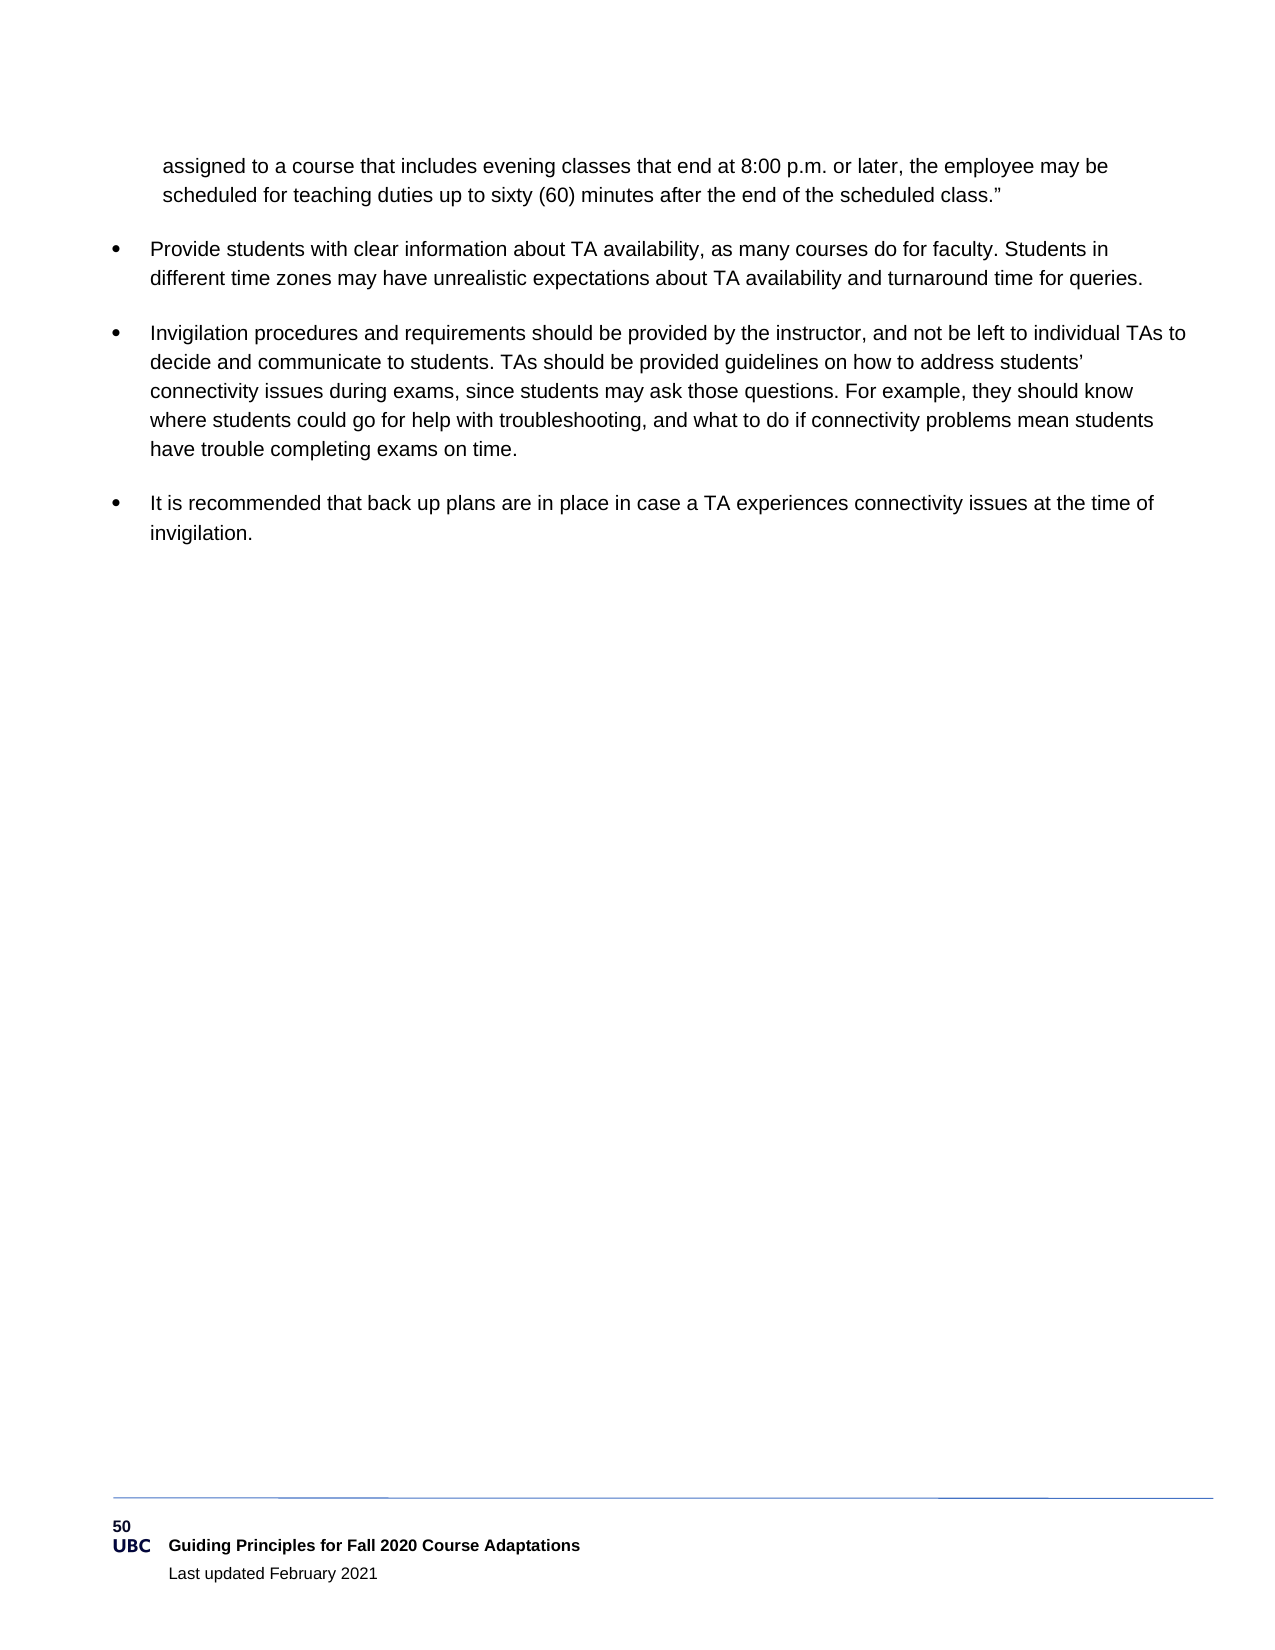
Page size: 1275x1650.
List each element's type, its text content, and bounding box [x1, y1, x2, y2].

list Invigilation procedures and requirements should be provided by the instructor, and not be left to individual TAs to decide and communicate to students. TAs should be provided guidelines on how to address students’ connectivity issues during exams, since students may ask those questions. For example, they should know where students could go for help with troubleshooting, and what to do if connectivity problems mean students have trouble completing exams on time. [112, 317, 1187, 462]
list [137, 150, 1187, 208]
list It is recommended that back up plans are in place in case a TA experiences connectivity issues at the time of invigilation. [112, 487, 1187, 546]
list Provide students with clear information about TA availability, as many courses do for faculty. Students in different time zones may have unrealistic expectations about TA availability and turnaround time for queries. [112, 233, 1187, 292]
